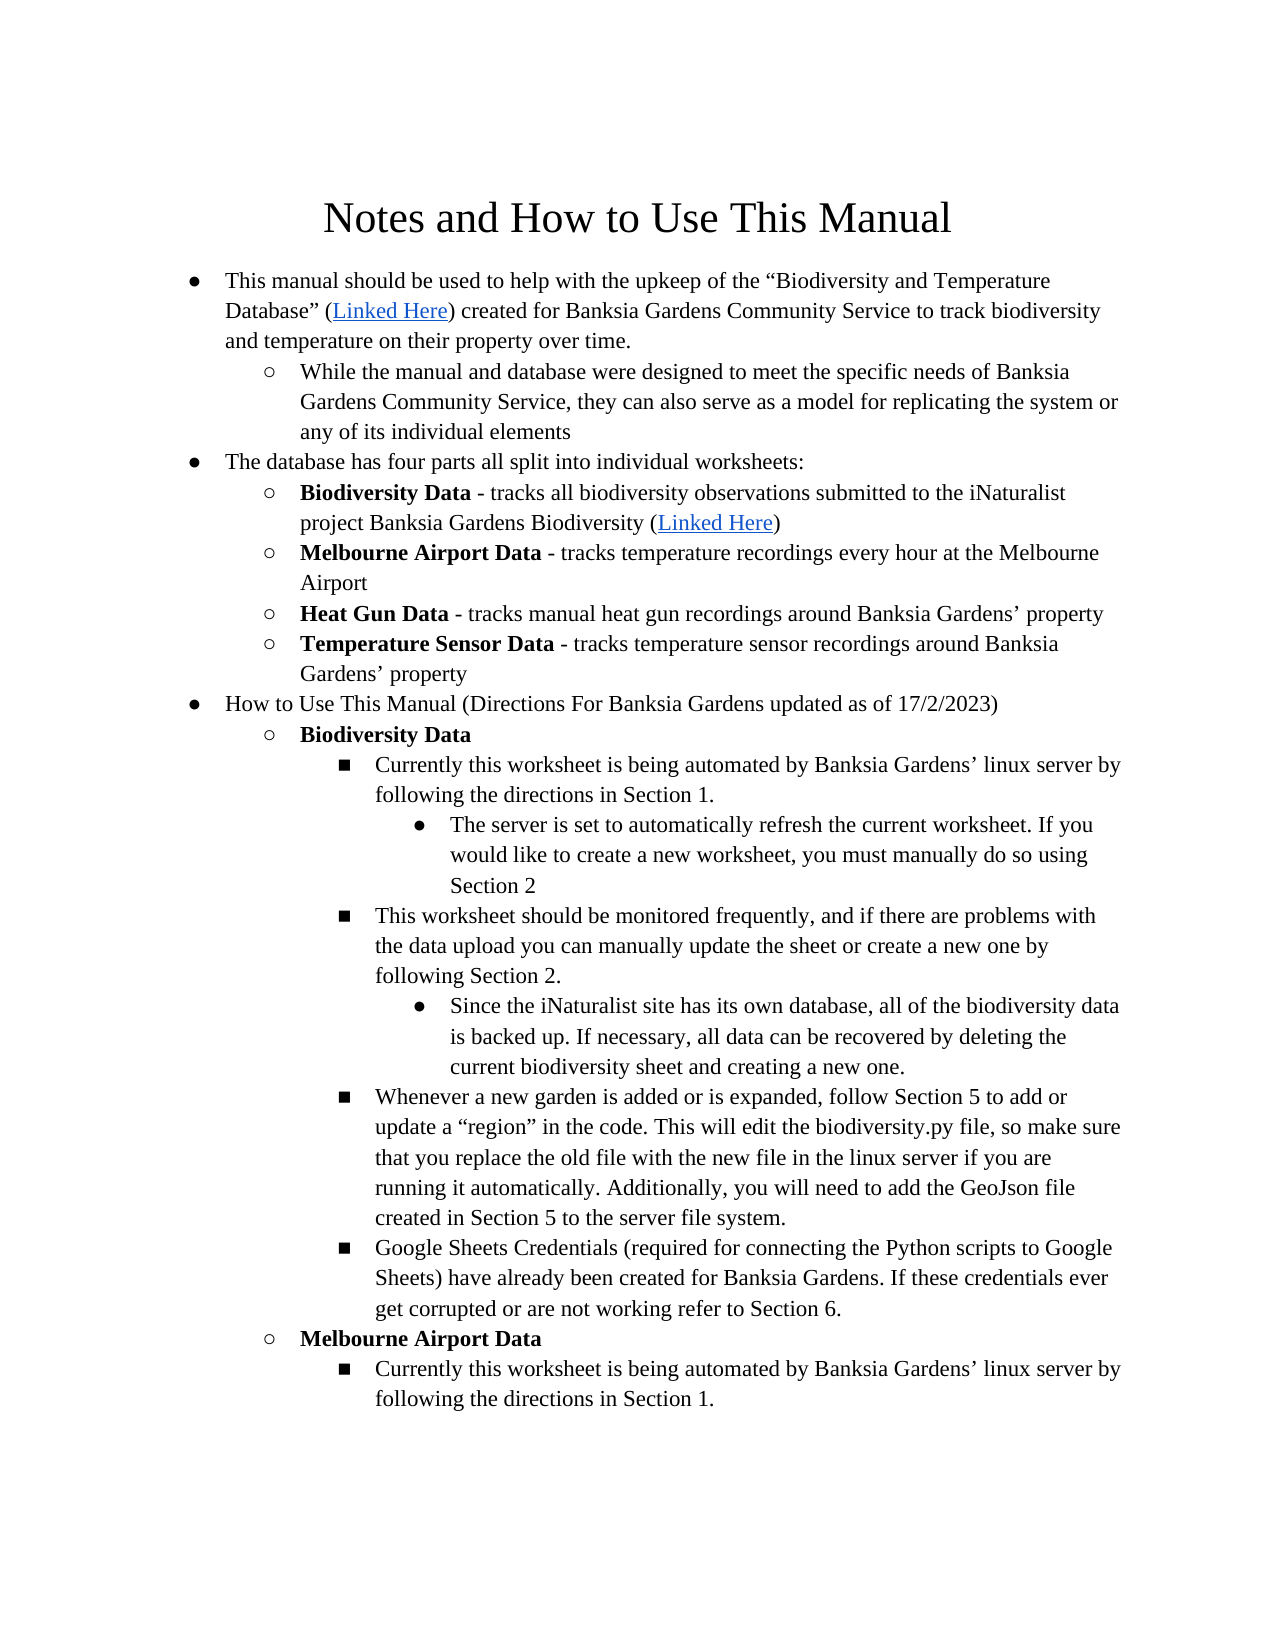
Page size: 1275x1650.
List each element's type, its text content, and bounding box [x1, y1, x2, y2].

list Heat Gun Data - tracks manual heat gun recordings around Banksia Gardens’ property [262, 599, 1125, 626]
list Biodiversity Data [262, 721, 1125, 747]
list Currently this worksheet is being automated by Banksia Gardens’ linux server by following the directions in Section 1. [337, 1355, 1125, 1412]
list Melbourne Airport Data - tracks temperature recordings every hour at the Melbourne Airport [262, 539, 1125, 596]
list While the manual and database were designed to meet the specific needs of Banksia Gardens Community Service, they can also serve as a model for replicating the system or any of its individual elements [262, 358, 1125, 444]
list This manual should be used to help with the upkeep of the “Biodiversity and Temperature Database” (Linked Here) created for Banksia Gardens Community Service to track biodiversity and temperature on their property over time. [187, 267, 1125, 354]
subtitle Notes and How to Use This Manual [150, 192, 1125, 242]
list The database has four parts all split into individual worksheets: [187, 448, 1125, 475]
list Temperature Sensor Data - tracks temperature sensor recordings around Banksia Gardens’ property [262, 630, 1125, 687]
list Currently this worksheet is being automated by Banksia Gardens’ linux server by following the directions in Section 1. [337, 751, 1125, 807]
list Whenever a new garden is added or is expanded, follow Section 5 to add or update a “region” in the code. This will edit the biodiversity.py file, so make sure that you replace the old file with the new file in the linux server if you are running it automatically. Additionally, you will need to add the GeoJson file created in Section 5 to the server file system. [337, 1083, 1125, 1230]
list How to Use This Manual (Directions For Banksia Gardens updated as of 17/2/2023) [187, 691, 1125, 717]
list This worksheet should be monitored frequently, and if there are problems with the data upload you can manually update the sheet or create a new one by following Section 2. [337, 902, 1125, 989]
list Since the iNaturalist site has its own database, all of the biodiversity data is backed up. If necessary, all data can be recovered by deleting the current biodiversity sheet and creating a new one. [412, 993, 1125, 1079]
list Melbourne Airport Data [262, 1325, 1125, 1351]
list Biodiversity Data - tracks all biodiversity observations submitted to the iNaturalist project Banksia Gardens Biodiversity (Linked Here) [262, 478, 1125, 535]
list The server is set to automatically refresh the current worksheet. If you would like to create a new worksheet, you must manually do so using Section 2 [412, 811, 1125, 898]
